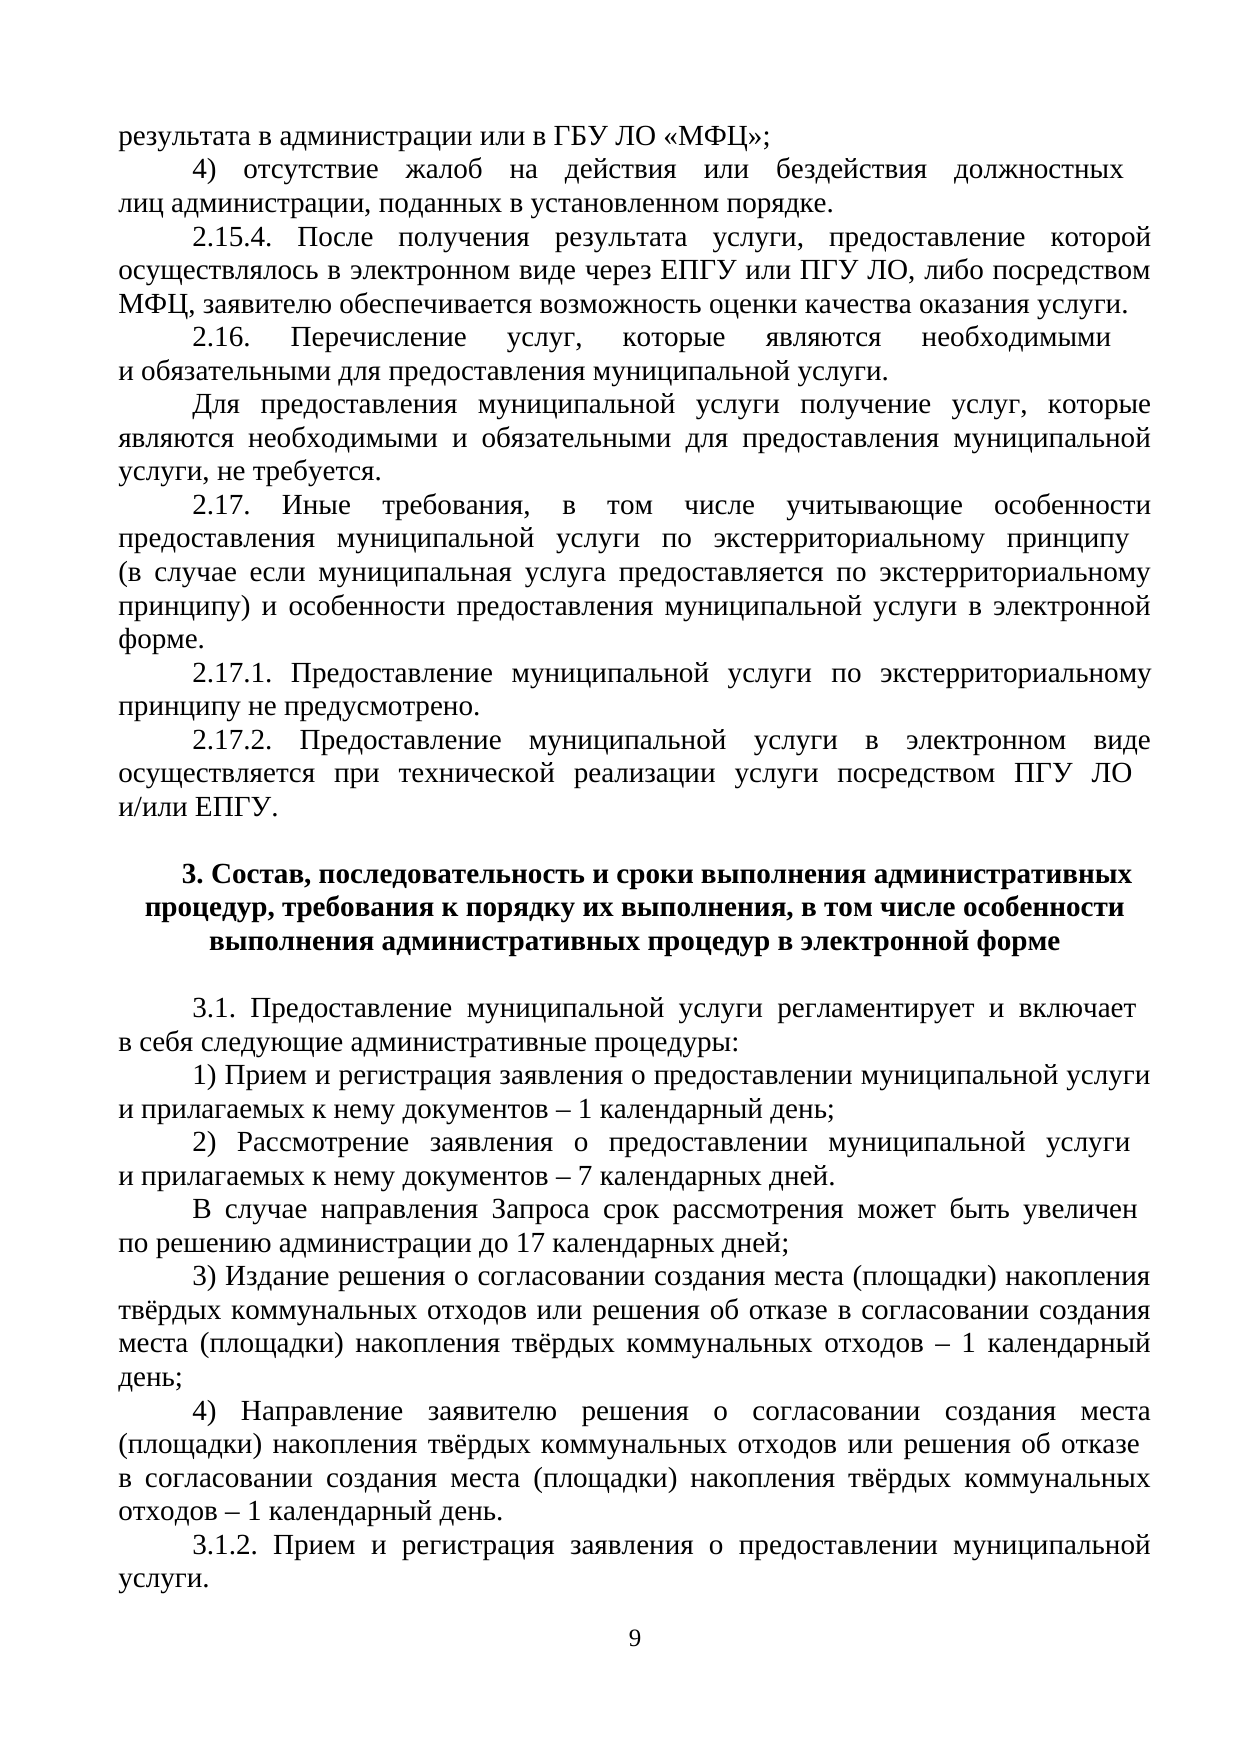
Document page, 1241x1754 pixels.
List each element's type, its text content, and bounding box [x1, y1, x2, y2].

text 4) отсутствие жалоб на действия или бездействия должностных лиц администрации, поданных в установленном порядке. [118, 152, 1152, 219]
text 2.17.1. Предоставление муниципальной услуги по экстерриториальному принципу не предусмотрено. [118, 655, 1152, 722]
text 2.15.4. После получения результата услуги, предоставление которой осуществлялось в электронном виде через ЕПГУ или ПГУ ЛО, либо посредством МФЦ, заявителю обеспечивается возможность оценки качества оказания услуги. [118, 219, 1152, 319]
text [118, 118, 1152, 152]
text 1) Прием и регистрация заявления о предоставлении муниципальной услуги и прилагаемых к нему документов – 1 календарный день; [118, 1057, 1152, 1124]
text Для предоставления муниципальной услуги получение услуг, которые являются необходимыми и обязательными для предоставления муниципальной услуги, не требуется. [118, 386, 1152, 487]
text В случае направления Запроса срок рассмотрения может быть увеличен по решению администрации до 17 календарных дней; [118, 1191, 1152, 1258]
text 3. Состав, последовательность и сроки выполнения административных процедур, требования к порядку их выполнения, в том числе особенности выполнения административных процедур в электронной форме [118, 856, 1152, 957]
text 2) Рассмотрение заявления о предоставлении муниципальной услуги и прилагаемых к нему документов – 7 календарных дней. [118, 1124, 1152, 1191]
text 2.16. Перечисление услуг, которые являются необходимыми и обязательными для предоставления муниципальной услуги. [118, 319, 1152, 386]
text 2.17. Иные требования, в том числе учитывающие особенности предоставления муниципальной услуги по экстерриториальному принципу (в случае если муниципальная услуга предоставляется по экстерриториальному принципу) и особенности предоставления муниципальной услуги в электронной форме. [118, 487, 1152, 655]
text 3.1. Предоставление муниципальной услуги регламентирует и включает в себя следующие административные процедуры: [118, 990, 1152, 1057]
text 3.1.2. Прием и регистрация заявления о предоставлении муниципальной услуги. [118, 1527, 1152, 1594]
text 2.17.2. Предоставление муниципальной услуги в электронном виде осуществляется при технической реализации услуги посредством ПГУ ЛО и/или ЕПГУ. [118, 722, 1152, 822]
text 4) Направление заявителю решения о согласовании создания места (площадки) накопления твёрдых коммунальных отходов или решения об отказе в согласовании создания места (площадки) накопления твёрдых коммунальных отходов – 1 календарный день. [118, 1393, 1152, 1527]
text 3) Издание решения о согласовании создания места (площадки) накопления твёрдых коммунальных отходов или решения об отказе в согласовании создания места (площадки) накопления твёрдых коммунальных отходов – 1 календарный день; [118, 1258, 1152, 1393]
